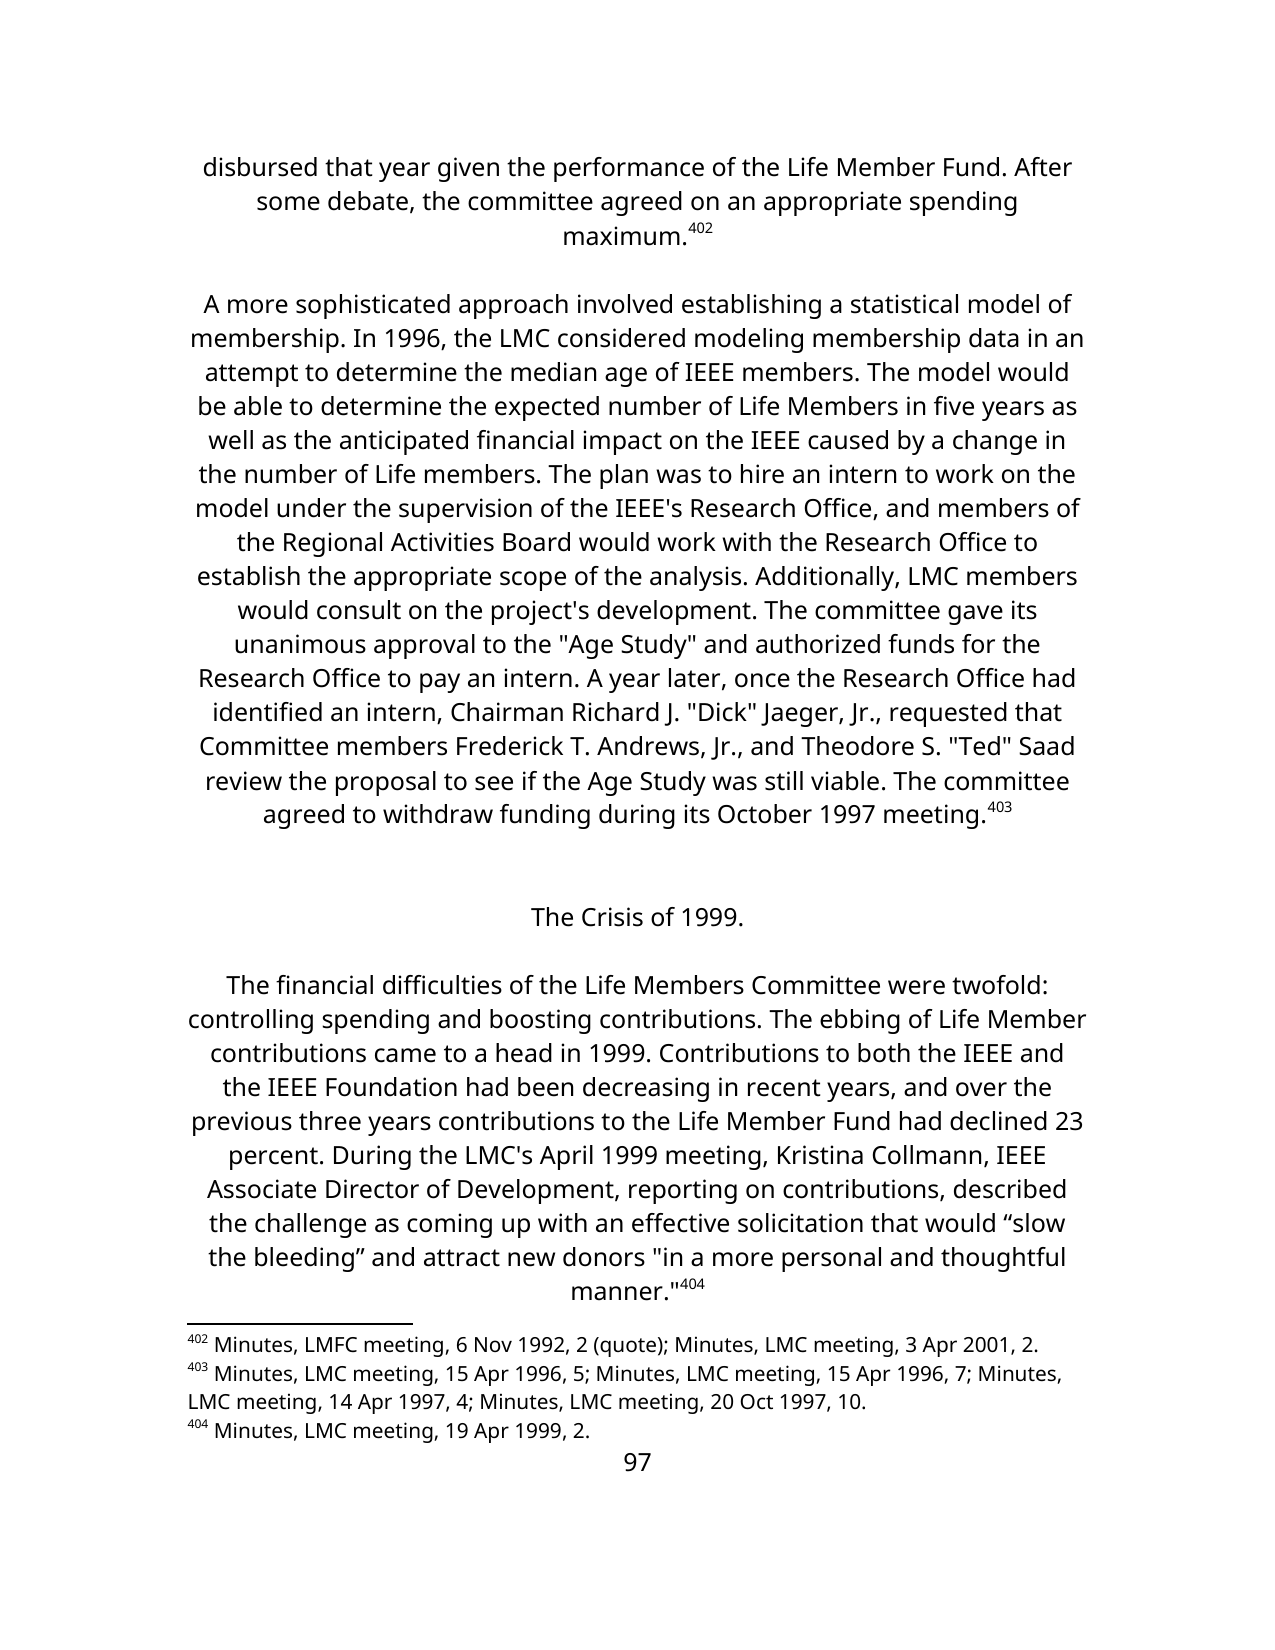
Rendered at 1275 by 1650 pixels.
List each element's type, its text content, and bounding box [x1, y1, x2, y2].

text A more sophisticated approach involved establishing a statistical model of membership. In 1996, the LMC considered modeling membership data in an attempt to determine the median age of IEEE members. The model would be able to determine the expected number of Life Members in five years as well as the anticipated financial impact on the IEEE caused by a change in the number of Life members. The plan was to hire an intern to work on the model under the supervision of the IEEE's Research Office, and members of the Regional Activities Board would work with the Research Office to establish the appropriate scope of the analysis. Additionally, LMC members would consult on the project's development. The committee gave its unanimous approval to the "Age Study" and authorized funds for the Research Office to pay an intern. A year later, once the Research Office had identified an intern, Chairman Richard J. "Dick" Jaeger, Jr., requested that Committee members Frederick T. Andrews, Jr., and Theodore S. "Ted" Saad review the proposal to see if the Age Study was still viable. The committee agreed to withdraw funding during its October 1997 meeting. [187, 286, 1087, 831]
text The financial difficulties of the Life Members Committee were twofold: controlling spending and boosting contributions. The ebbing of Life Member contributions came to a head in 1999. Contributions to both the IEEE and the IEEE Foundation had been decreasing in recent years, and over the previous three years contributions to the Life Member Fund had declined 23 percent. During the LMC's April 1999 meeting, Kristina Collmann, IEEE Associate Director of Development, reporting on contributions, described the challenge as coming up with an effective solicitation that would “slow the bleeding” and attract new donors "in a more personal and thoughtful manner." [187, 967, 1087, 1308]
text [187, 150, 1087, 252]
text The Crisis of 1999. [187, 899, 1087, 933]
